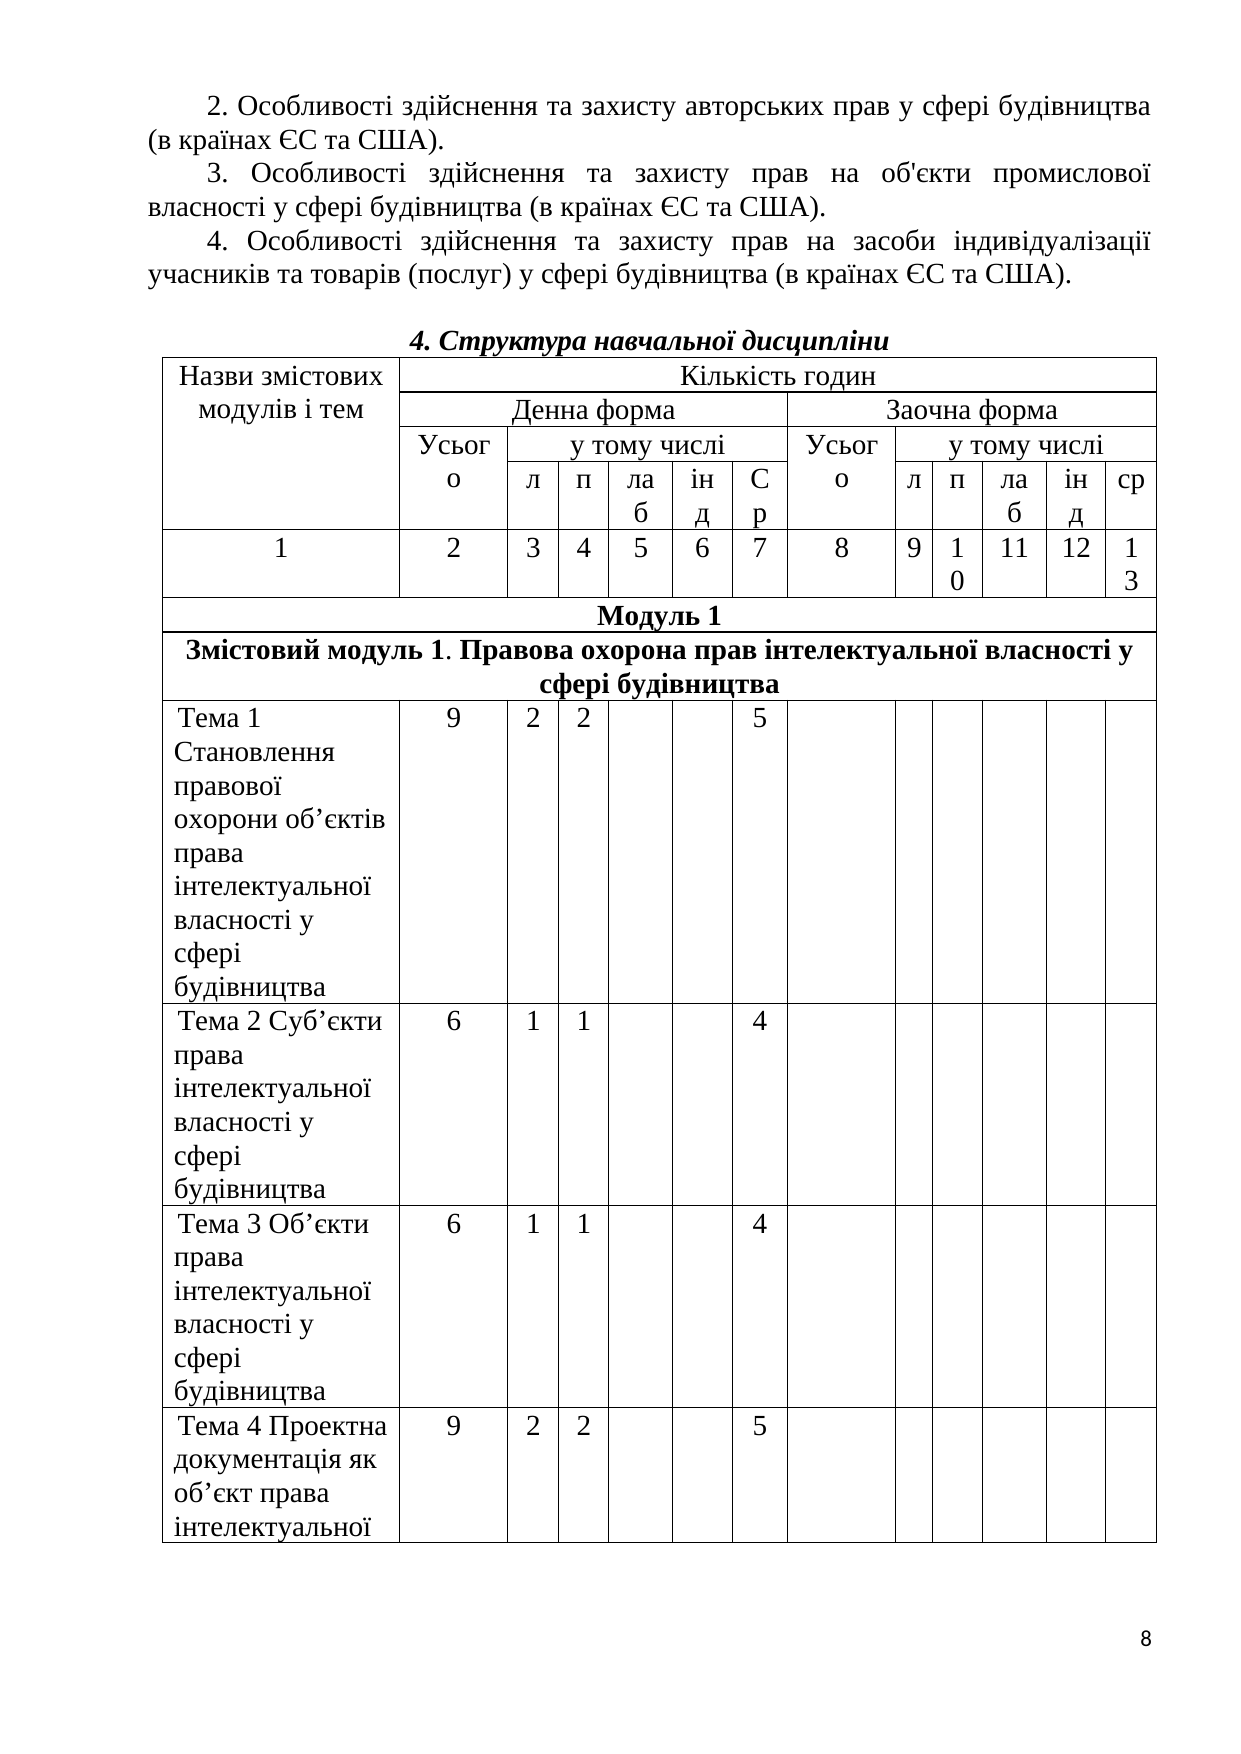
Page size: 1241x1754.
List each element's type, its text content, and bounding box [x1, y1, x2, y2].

table_cell [1047, 1004, 1105, 1205]
table_cell 10 [933, 530, 982, 597]
table_cell [673, 1004, 732, 1205]
table_cell Тема 2 Суб’єкти права інтелектуальної власності у сфері будівництва [163, 1004, 399, 1205]
table_cell 9 [400, 701, 507, 1002]
table_cell 9 [896, 530, 932, 597]
table_cell [933, 1408, 982, 1542]
table_cell 7 [733, 530, 787, 597]
table_cell Денна форма [400, 393, 787, 426]
table_cell [788, 701, 895, 1002]
table_cell [983, 1408, 1046, 1542]
table_cell 6 [400, 1004, 507, 1205]
table_cell [1106, 701, 1156, 1002]
table_cell [896, 1206, 932, 1407]
table_cell Модуль 1 [163, 598, 1156, 631]
table_cell [609, 1408, 672, 1542]
table_cell [788, 1004, 895, 1205]
table_cell [933, 701, 982, 1002]
table_cell [896, 1004, 932, 1205]
table_cell [1106, 1004, 1156, 1205]
table_cell [609, 1004, 672, 1205]
table_cell 1 [163, 530, 399, 597]
table_cell 5 [733, 701, 787, 1002]
table_cell 5 [733, 1408, 787, 1542]
table_cell Тема 1 Становлення правової охорони об’єктів права інтелектуальної власності у сфері будівництва [163, 701, 399, 1002]
table_cell [983, 701, 1046, 1002]
table_cell 11 [983, 530, 1046, 597]
table_cell 12 [1047, 530, 1105, 597]
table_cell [163, 1408, 399, 1542]
table_cell п [933, 462, 982, 529]
table_cell 1 [559, 1206, 608, 1407]
table_cell [1047, 701, 1105, 1002]
table_cell [788, 1408, 895, 1542]
table_cell Змістовий модуль 1. Правова охорона прав інтелектуальної власності у сфері будівництва [163, 633, 1156, 699]
table_cell [933, 1004, 982, 1205]
table_cell 4 [733, 1004, 787, 1205]
table_cell 1 [508, 1004, 558, 1205]
table_cell Ср [733, 462, 787, 529]
table_cell [1047, 1206, 1105, 1407]
table_cell інд [673, 462, 732, 529]
table_cell 4 [559, 530, 608, 597]
table_cell [609, 1206, 672, 1407]
table_cell 5 [609, 530, 672, 597]
table_cell [896, 1408, 932, 1542]
text 3. Особливості здійснення та захисту прав на об'єкти промислової власності у сфері будівництва (в країнах ЄС та США). [148, 156, 1152, 223]
table_cell [933, 1206, 982, 1407]
table_cell 2 [508, 1408, 558, 1542]
table_cell у тому числі [896, 427, 1156, 461]
table_cell [673, 1408, 732, 1542]
text 2. Особливості здійснення та захисту авторських прав у сфері будівництва (в країнах ЄС та США). [148, 88, 1152, 156]
table_cell [1106, 1206, 1156, 1407]
text 4. Особливості здійснення та захисту прав на засоби індивідуалізації учасників та товарів (послуг) у сфері будівництва (в країнах ЄС та США). [148, 223, 1152, 290]
table_header Кількість годин [400, 358, 1156, 391]
table_cell [983, 1206, 1046, 1407]
list 4. Структура навчальної дисципліни [148, 323, 1152, 357]
table_cell 1 [559, 1004, 608, 1205]
table_cell лаб [983, 462, 1046, 529]
table_cell 13 [1106, 530, 1156, 597]
table_cell 6 [400, 1206, 507, 1407]
table_cell 6 [673, 530, 732, 597]
table_header Назви змістових модулів і тем [163, 358, 399, 529]
table_cell лаб [609, 462, 672, 529]
table_cell 1 [508, 1206, 558, 1407]
table_cell 4 [733, 1206, 787, 1407]
table_cell 8 [788, 530, 895, 597]
table_cell [609, 701, 672, 1002]
table_cell л [896, 462, 932, 529]
table_cell [1106, 1408, 1156, 1542]
table_cell Усього [400, 427, 507, 529]
table_cell 2 [508, 701, 558, 1002]
table_cell п [559, 462, 608, 529]
table_cell [788, 1206, 895, 1407]
table_cell [673, 701, 732, 1002]
table_cell інд [1047, 462, 1105, 529]
table_cell у тому числі [508, 427, 787, 461]
table_cell ср [1106, 462, 1156, 529]
table_cell [896, 701, 932, 1002]
table_cell [983, 1004, 1046, 1205]
table_cell 2 [400, 530, 507, 597]
table_cell [673, 1206, 732, 1407]
table_cell л [508, 462, 558, 529]
table_cell 3 [508, 530, 558, 597]
table_cell 2 [559, 1408, 608, 1542]
table_cell [1047, 1408, 1105, 1542]
table_cell Тема 3 Об’єкти права інтелектуальної власності у сфері будівництва [163, 1206, 399, 1407]
table_cell Усього [788, 427, 895, 529]
table_cell 2 [559, 701, 608, 1002]
table_cell Заочна форма [788, 393, 1156, 426]
table_cell 9 [400, 1408, 507, 1542]
